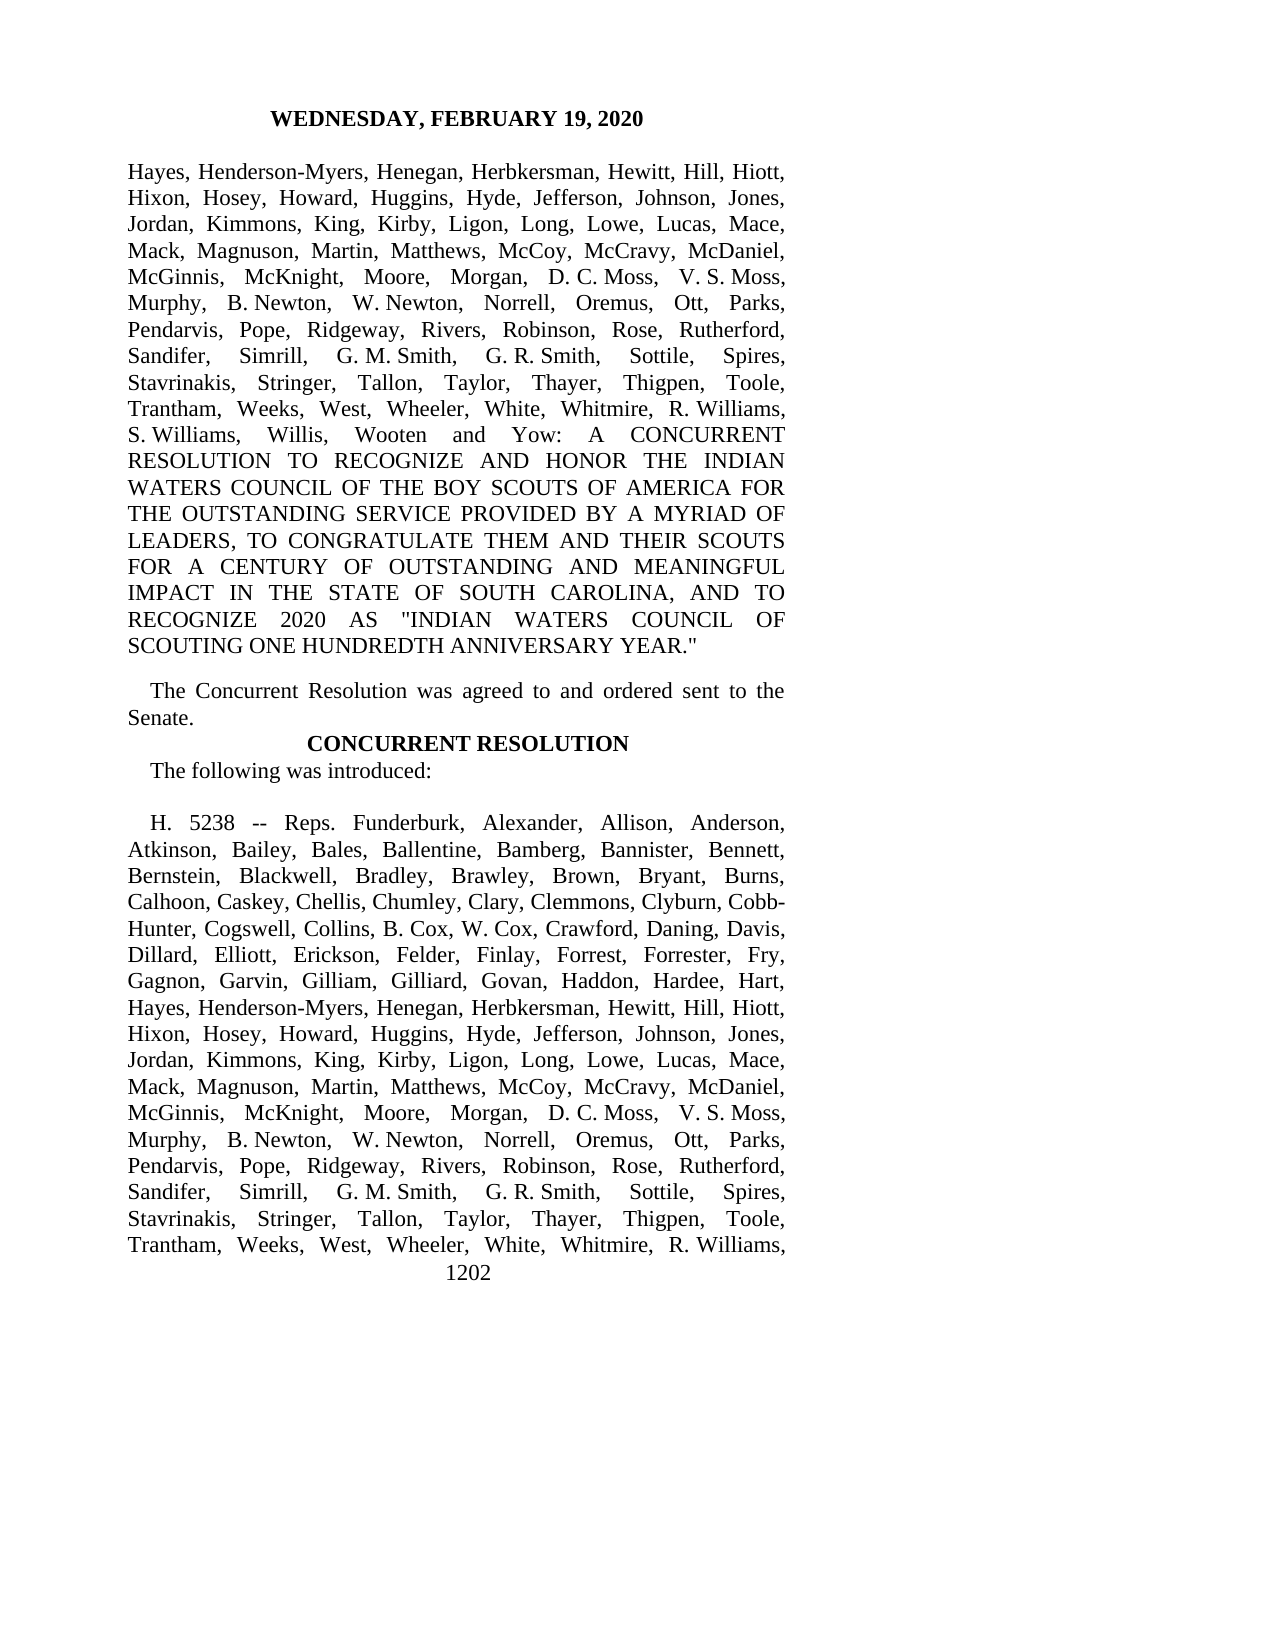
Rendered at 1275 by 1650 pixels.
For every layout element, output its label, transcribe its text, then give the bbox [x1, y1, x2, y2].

text The following was introduced: [127, 757, 786, 783]
text CONCURRENT RESOLUTION [127, 730, 786, 757]
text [127, 158, 786, 658]
text The Concurrent Resolution was agreed to and ordered sent to the Senate. [127, 678, 786, 730]
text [127, 809, 786, 1257]
